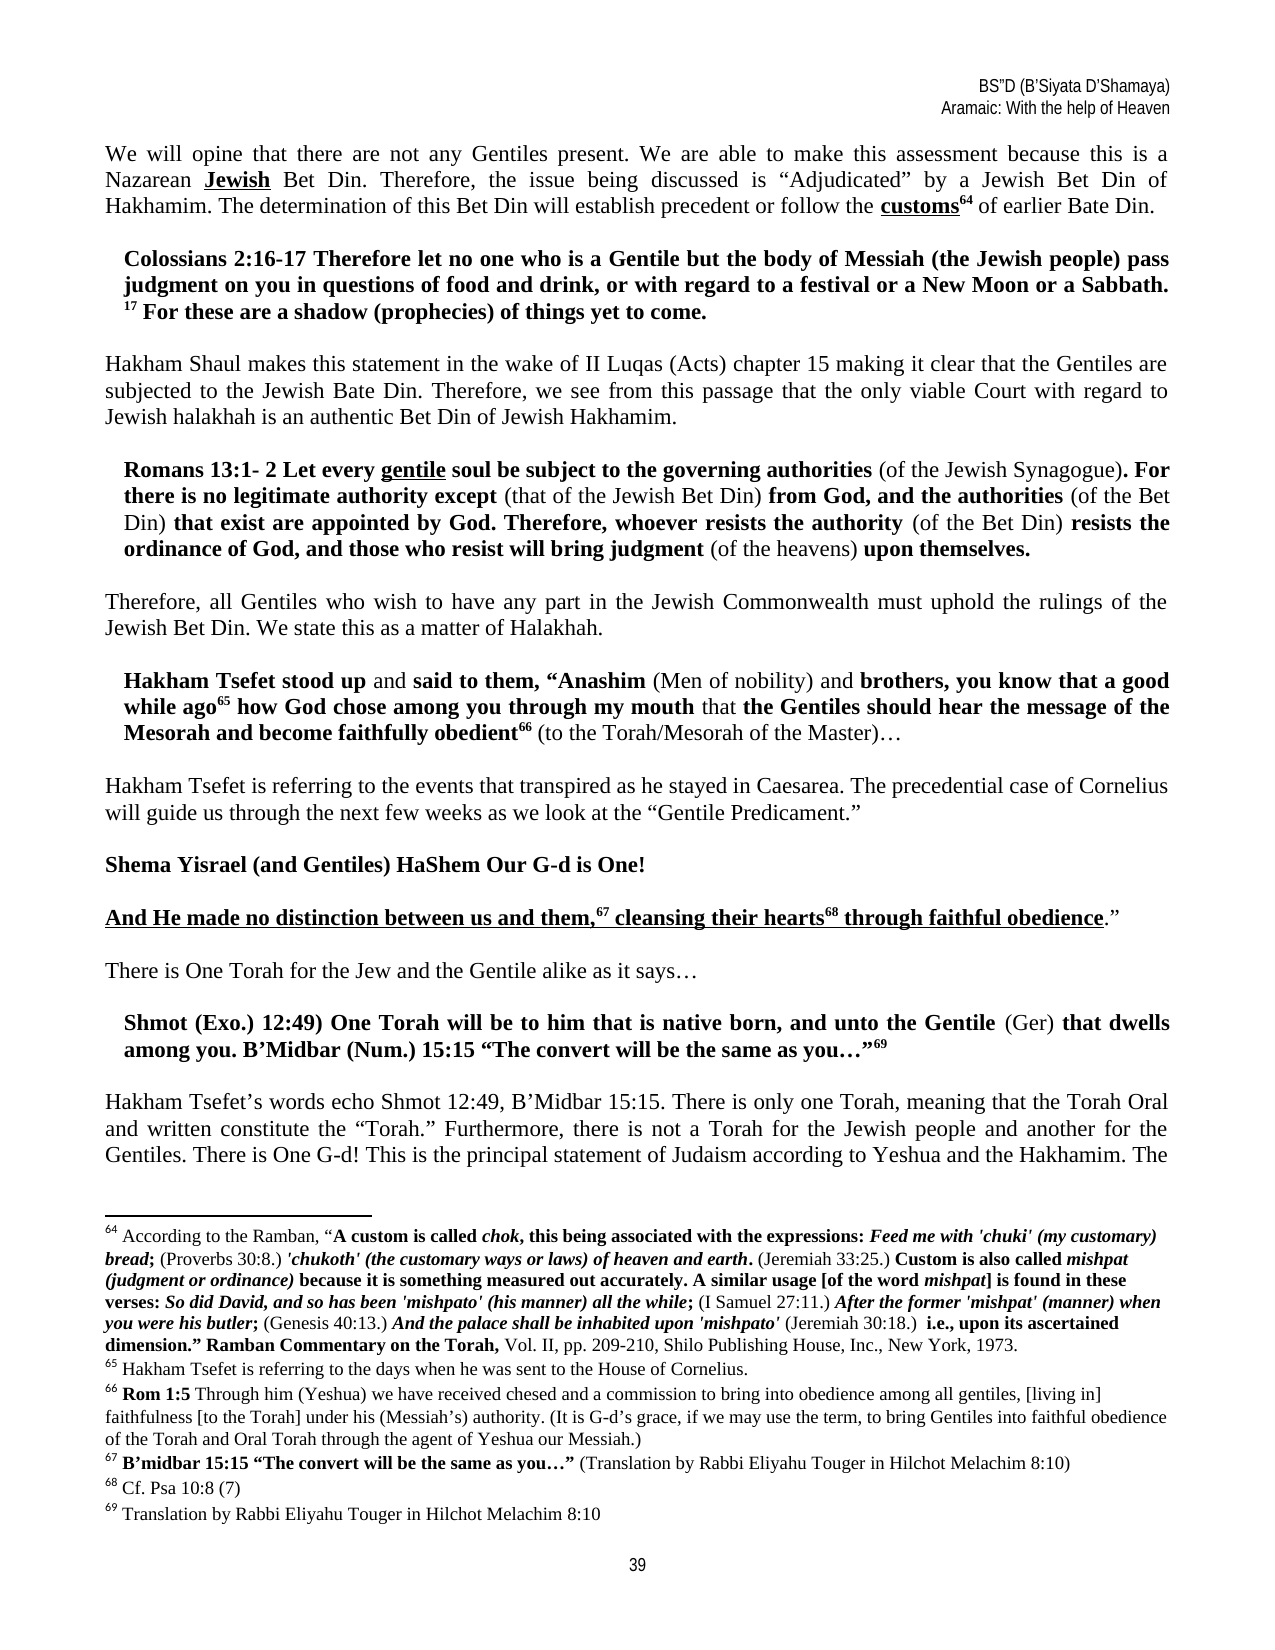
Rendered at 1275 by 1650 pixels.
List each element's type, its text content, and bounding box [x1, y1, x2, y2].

text There is One Torah for the Jew and the Gentile alike as it says… [105, 957, 1170, 983]
text Hakham Tsefet stood up and said to them, “Anashim (Men of nobility) and brothers, you know that a good while ago how God chose among you through my mouth that the Gentiles should hear the message of the Mesorah and become faithfully obedient (to the Torah/Mesorah of the Master)… [124, 667, 1170, 746]
text Colossians 2:16-17 Therefore let no one who is a Gentile but the body of Messiah (the Jewish people) pass judgment on you in questions of food and drink, or with regard to a festival or a New Moon or a Sabbath. 17 For these are a shadow (prophecies) of things yet to come. [124, 245, 1170, 324]
text Shema Yisrael (and Gentiles) HaShem Our G-d is One! [105, 851, 1170, 878]
text Therefore, all Gentiles who wish to have any part in the Jewish Commonwealth must uphold the rulings of the Jewish Bet Din. We state this as a matter of Halakhah. [105, 588, 1170, 640]
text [105, 140, 1170, 219]
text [105, 1088, 1170, 1167]
text Hakham Shaul makes this statement in the wake of II Luqas (Acts) chapter 15 making it clear that the Gentiles are subjected to the Jewish Bate Din. Therefore, we see from this passage that the only viable Court with regard to Jewish halakhah is an authentic Bet Din of Jewish Hakhamim. [105, 351, 1170, 429]
text And He made no distinction between us and them, cleansing their hearts through faithful obedience.” [105, 904, 1170, 930]
text Romans 13:1- 2 Let every gentile soul be subject to the governing authorities (of the Jewish Synagogue). For there is no legitimate authority except (that of the Jewish Bet Din) from God, and the authorities (of the Bet Din) that exist are appointed by God. Therefore, whoever resists the authority (of the Bet Din) resists the ordinance of God, and those who resist will bring judgment (of the heavens) upon themselves. [124, 456, 1170, 561]
text Shmot (Exo.) 12:49) One Torah will be to him that is native born, and unto the Gentile (Ger) that dwells among you. B’Midbar (Num.) 15:15 “The convert will be the same as you…” [124, 1009, 1170, 1062]
text Hakham Tsefet is referring to the events that transpired as he stayed in Caesarea. The precedential case of Cornelius will guide us through the next few weeks as we look at the “Gentile Predicament.” [105, 772, 1170, 825]
